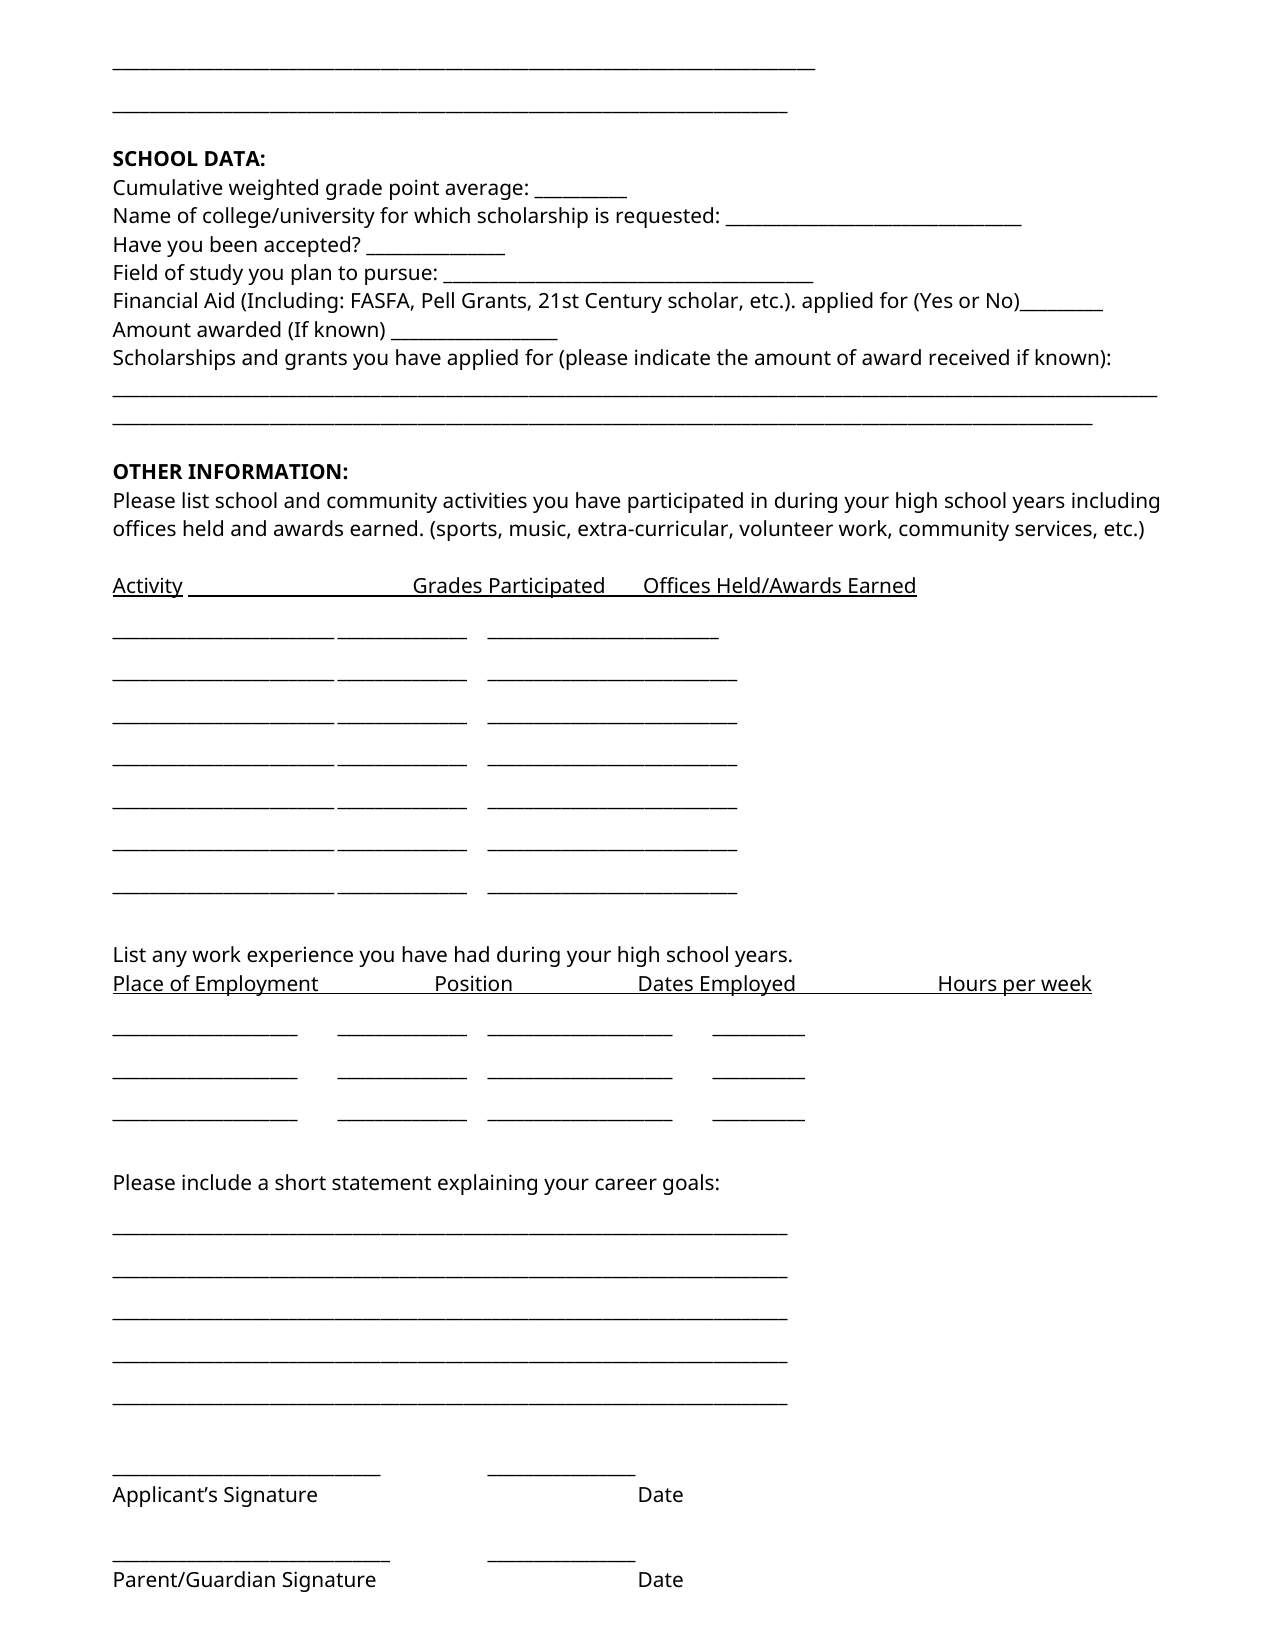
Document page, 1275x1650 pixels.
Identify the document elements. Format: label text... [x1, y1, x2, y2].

text Please list school and community activities you have participated in during your high school years including offices held and awards earned. (sports, music, extra-curricular, volunteer work, community services, etc.) [112, 486, 1162, 543]
text OTHER INFORMATION: [112, 457, 1162, 486]
text _________________________________________________________________________ [112, 1381, 1162, 1409]
text ____________________ ______________ ____________________ __________ [112, 1054, 1162, 1082]
text ________________________ ______________ _________________________ [112, 614, 1162, 642]
text ________________________ ______________ ___________________________ [112, 784, 1162, 812]
text ________________________ ______________ ___________________________ [112, 699, 1162, 727]
text ____________________ ______________ ____________________ __________ [112, 1097, 1162, 1125]
text _________________________________________________________________________ [112, 1295, 1162, 1324]
text _________________________________________________________________________ [112, 1253, 1162, 1281]
text SCHOOL DATA: [112, 144, 1162, 173]
text ________________________ ______________ ___________________________ [112, 827, 1162, 855]
text Parent/Guardian Signature Date [112, 1565, 1162, 1594]
text _________________________________________________________________________ [112, 88, 1162, 116]
text Financial Aid (Including: FASFA, Pell Grants, 21st Century scholar, etc.). applied for (Yes or No)_________ Amount awarded (If known) __________________ [112, 287, 1162, 343]
text ________________________ ______________ ___________________________ [112, 869, 1162, 898]
text Activity Grades Participated Offices Held/Awards Earned [112, 571, 1162, 599]
text _________________________________________________________________________ [112, 1210, 1162, 1239]
text Have you been accepted? _______________ [112, 230, 1162, 258]
text ________________________ ______________ ___________________________ [112, 656, 1162, 685]
text Place of Employment Position Dates Employed Hours per week [112, 969, 1162, 997]
text ________________________ ______________ ___________________________ [112, 741, 1162, 770]
text Cumulative weighted grade point average: __________ [112, 173, 1162, 201]
text ______________________________ ________________ [112, 1537, 1162, 1565]
text _____________________________ ________________ [112, 1452, 1162, 1480]
text Field of study you plan to pursue: ________________________________________ [112, 258, 1162, 287]
text Scholarships and grants you have applied for (please indicate the amount of award received if known): ___________________________________________________________________________________________________________________________________________________________________________________________________________________________ [112, 343, 1162, 429]
text ____________________________________________________________________________ [112, 45, 1162, 73]
text Please include a short statement explaining your career goals: [112, 1168, 1162, 1196]
text Applicant’s Signature Date [112, 1480, 1162, 1508]
text Name of college/university for which scholarship is requested: ________________________________ [112, 201, 1162, 230]
text List any work experience you have had during your high school years. [112, 940, 1162, 969]
text _________________________________________________________________________ [112, 1338, 1162, 1366]
text ____________________ ______________ ____________________ __________ [112, 1011, 1162, 1040]
